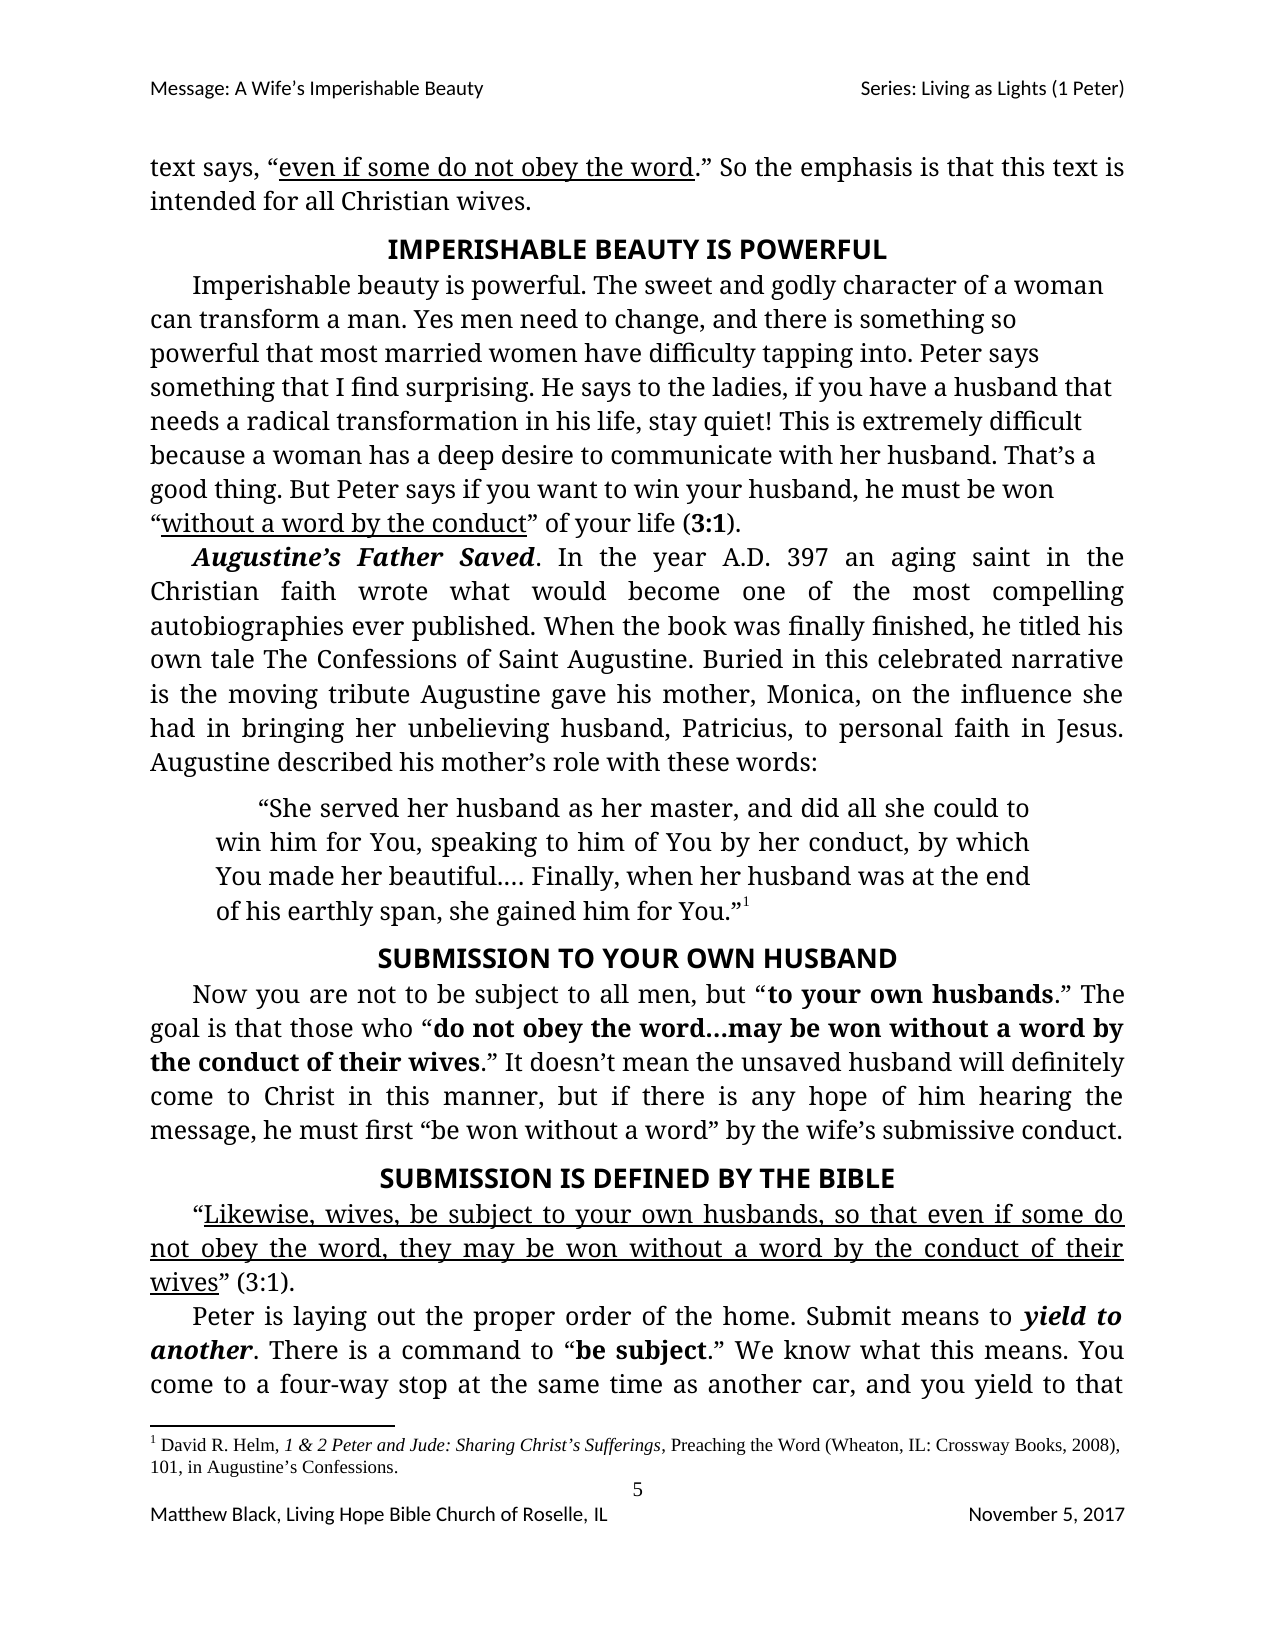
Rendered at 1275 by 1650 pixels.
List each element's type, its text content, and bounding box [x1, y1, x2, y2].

subtitle Submission to Your Own Husband [150, 940, 1125, 977]
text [150, 1298, 1125, 1401]
text “She served her husband as her master, and did all she could to win him for You, speaking to him of You by her conduct, by which You made her beautiful.… Finally, when her husband was at the end of his earthly span, she gained him for You.” [216, 791, 1031, 927]
text “Likewise, wives, be subject to your own husbands, so that even if some do not obey the word, they may be won without a word by the conduct of their wives” (3:1). [150, 1196, 1125, 1298]
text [150, 150, 1125, 218]
text Imperishable beauty is powerful. The sweet and godly character of a woman can transform a man. Yes men need to change, and there is something so powerful that most married women have difficulty tapping into. Peter says something that I find surprising. He says to the ladies, if you have a husband that needs a radical transformation in his life, stay quiet! This is extremely difficult because a woman has a deep desire to communicate with her husband. That’s a good thing. But Peter says if you want to win your husband, he must be won “without a word by the conduct” of your life (3:1). [150, 267, 1125, 540]
subtitle Imperishable Beauty is Powerful [150, 231, 1125, 267]
subtitle Submission is Defined by the Bible [150, 1159, 1125, 1196]
text Now you are not to be subject to all men, but “to your own husbands.” The goal is that those who “do not obey the word…may be won without a word by the conduct of their wives.” It doesn’t mean the unsaved husband will definitely come to Christ in this manner, but if there is any hope of him hearing the message, he must first “be won without a word” by the wife’s submissive conduct. [150, 977, 1125, 1147]
text Augustine’s Father Saved. In the year A.D. 397 an aging saint in the Christian faith wrote what would become one of the most compelling autobiographies ever published. When the book was finally finished, he titled his own tale The Confessions of Saint Augustine. Buried in this celebrated narrative is the moving tribute Augustine gave his mother, Monica, on the influence she had in bringing her unbelieving husband, Patricius, to personal faith in Jesus. Augustine described his mother’s role with these words: [150, 540, 1125, 778]
